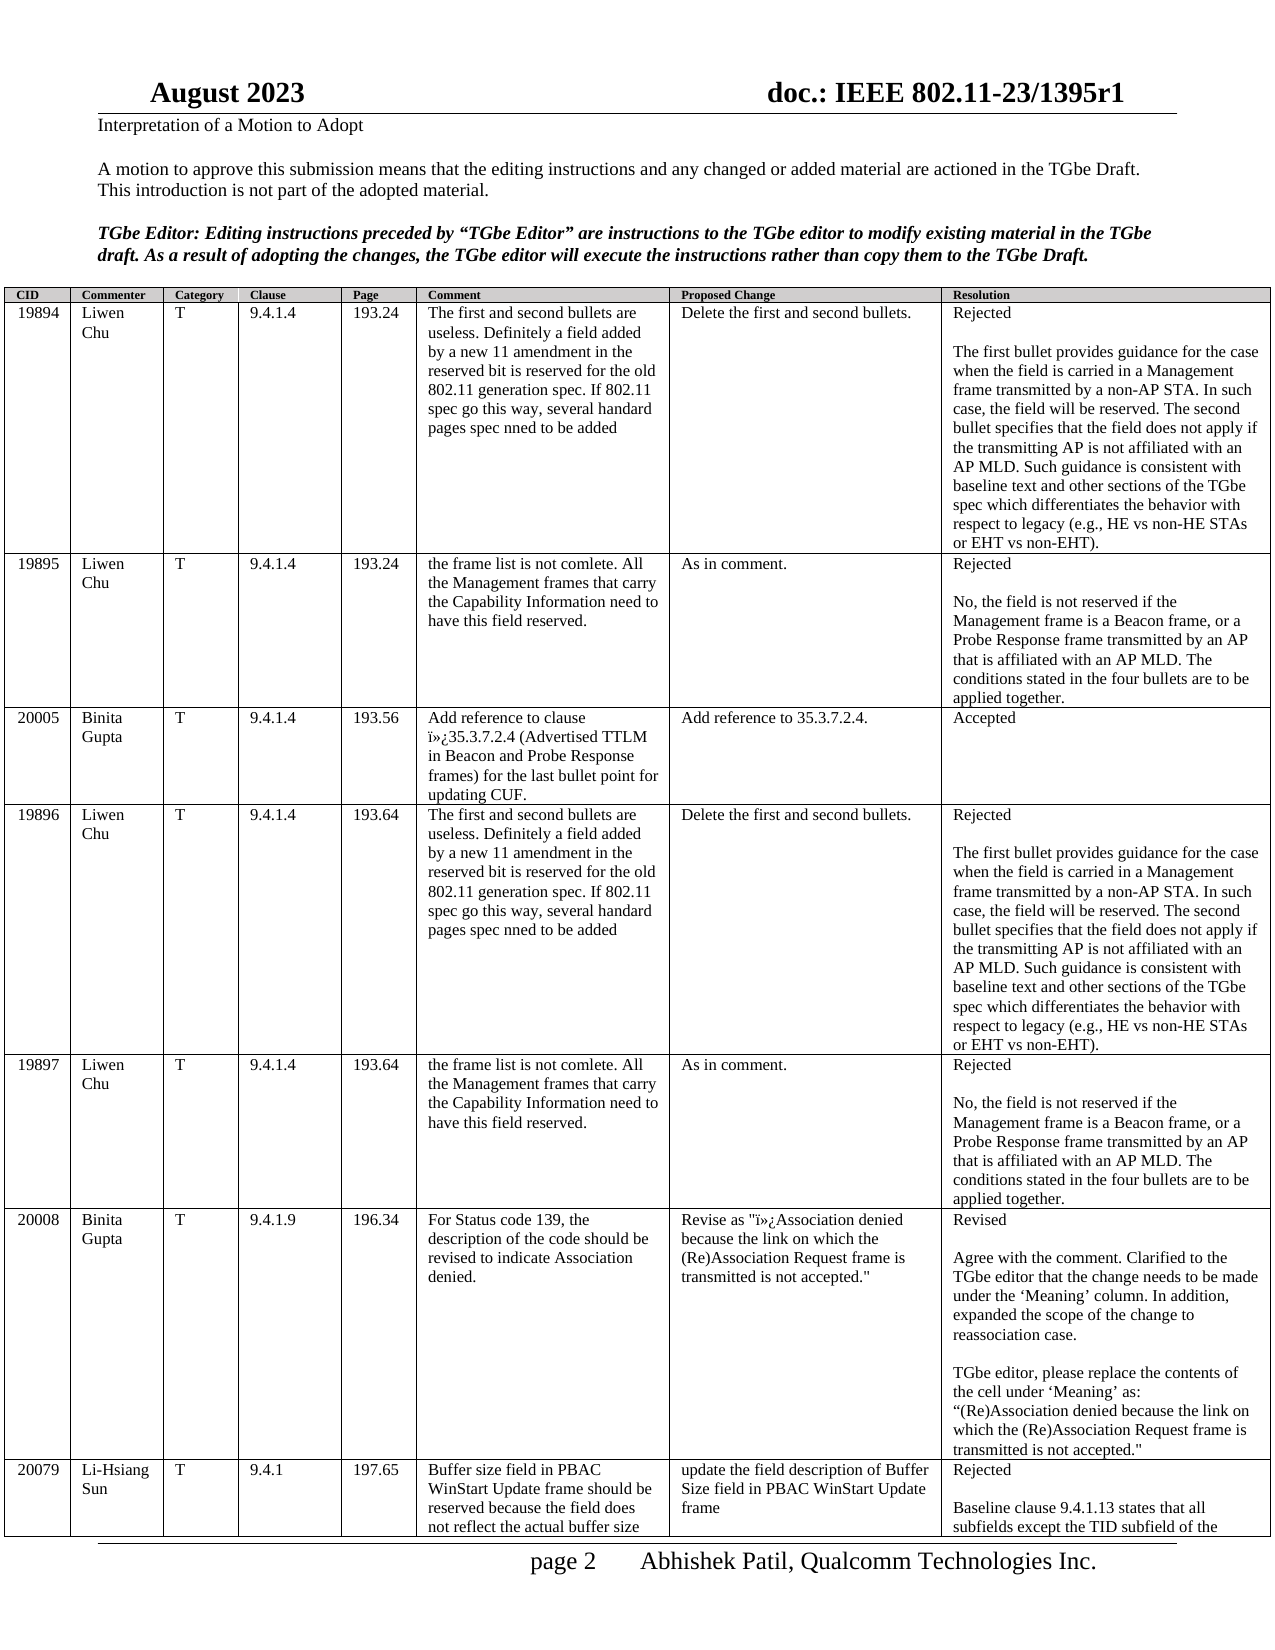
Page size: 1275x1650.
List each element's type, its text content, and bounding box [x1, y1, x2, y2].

table_cell Liwen Chu [71, 805, 163, 1054]
table_header Page [342, 288, 416, 302]
table_cell T [164, 708, 238, 804]
table_cell 9.4.1.4 [239, 1055, 341, 1208]
table_header Clause [239, 288, 341, 302]
table_cell 19894 [5, 303, 70, 552]
table_cell 197.65 [342, 1460, 416, 1536]
table_cell 9.4.1.4 [239, 805, 341, 1054]
table_cell Rejected The first bullet provides guidance for the case when the field is carried in a Management frame transmitted by a non-AP STA. In such case, the field will be reserved. The second bullet specifies that the field does not apply if the transmitting AP is not affiliated with an AP MLD. Such guidance is consistent with baseline text and other sections of the TGbe spec which differentiates the behavior with respect to legacy (e.g., HE vs non-HE STAs or EHT vs non-EHT). [942, 303, 1270, 552]
table_cell 193.64 [342, 805, 416, 1054]
table_cell 193.64 [342, 1055, 416, 1208]
table_cell Accepted [942, 708, 1270, 804]
table_cell 9.4.1.9 [239, 1209, 341, 1458]
table_header Category [164, 288, 238, 302]
table_cell Revised Agree with the comment. Clarified to the TGbe editor that the change needs to be made under the ‘Meaning’ column. In addition, expanded the scope of the change to reassociation case. TGbe editor, please replace the contents of the cell under ‘Meaning’ as: “(Re)Association denied because the link on which the (Re)Association Request frame is transmitted is not accepted." [942, 1209, 1270, 1458]
table_cell T [164, 1460, 238, 1536]
table_cell 9.4.1.4 [239, 303, 341, 552]
table_header Commenter [71, 288, 163, 302]
table_cell the frame list is not comlete. All the Management frames that carry the Capability Information need to have this field reserved. [417, 1055, 669, 1208]
table_cell T [164, 805, 238, 1054]
table_cell Add reference to clause ï»¿35.3.7.2.4 (Advertised TTLM in Beacon and Probe Response frames) for the last bullet point for updating CUF. [417, 708, 669, 804]
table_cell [942, 1460, 1270, 1536]
table_cell 193.56 [342, 708, 416, 804]
table_cell T [164, 1055, 238, 1208]
table_cell 20008 [5, 1209, 70, 1458]
table_cell Delete the first and second bullets. [670, 303, 941, 552]
table_cell 20079 [5, 1460, 70, 1536]
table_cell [670, 1460, 941, 1536]
table_header Resolution [942, 288, 1270, 302]
table_cell Li-Hsiang Sun [71, 1460, 163, 1536]
table_cell the frame list is not comlete. All the Management frames that carry the Capability Information need to have this field reserved. [417, 554, 669, 707]
table_cell T [164, 554, 238, 707]
table_cell For Status code 139, the description of the code should be revised to indicate Association denied. [417, 1209, 669, 1458]
table_cell As in comment. [670, 554, 941, 707]
table_cell 20005 [5, 708, 70, 804]
table_header Proposed Change [670, 288, 941, 302]
table_cell Binita Gupta [71, 708, 163, 804]
table_cell As in comment. [670, 1055, 941, 1208]
table_cell 19897 [5, 1055, 70, 1208]
text A motion to approve this submission means that the editing instructions and any changed or added material are actioned in the TGbe Draft. This introduction is not part of the adopted material. [97, 157, 1177, 201]
table_cell 19896 [5, 805, 70, 1054]
table_cell Liwen Chu [71, 554, 163, 707]
table_cell 196.34 [342, 1209, 416, 1458]
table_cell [417, 1460, 669, 1536]
table_header Comment [417, 288, 669, 302]
table_cell Rejected No, the field is not reserved if the Management frame is a Beacon frame, or a Probe Response frame transmitted by an AP that is affiliated with an AP MLD. The conditions stated in the four bullets are to be applied together. [942, 554, 1270, 707]
text TGbe Editor: Editing instructions preceded by “TGbe Editor” are instructions to the TGbe editor to modify existing material in the TGbe draft. As a result of adopting the changes, the TGbe editor will execute the instructions rather than copy them to the TGbe Draft. [97, 222, 1177, 265]
table_cell Rejected The first bullet provides guidance for the case when the field is carried in a Management frame transmitted by a non-AP STA. In such case, the field will be reserved. The second bullet specifies that the field does not apply if the transmitting AP is not affiliated with an AP MLD. Such guidance is consistent with baseline text and other sections of the TGbe spec which differentiates the behavior with respect to legacy (e.g., HE vs non-HE STAs or EHT vs non-EHT). [942, 805, 1270, 1054]
table_cell Rejected No, the field is not reserved if the Management frame is a Beacon frame, or a Probe Response frame transmitted by an AP that is affiliated with an AP MLD. The conditions stated in the four bullets are to be applied together. [942, 1055, 1270, 1208]
table_cell Binita Gupta [71, 1209, 163, 1458]
table_cell The first and second bullets are useless. Definitely a field added by a new 11 amendment in the reserved bit is reserved for the old 802.11 generation spec. If 802.11 spec go this way, several handard pages spec nned to be added [417, 303, 669, 552]
table_cell Add reference to 35.3.7.2.4. [670, 708, 941, 804]
table_header CID [5, 288, 70, 302]
table_cell 9.4.1.4 [239, 554, 341, 707]
table_cell Revise as "ï»¿Association denied because the link on which the (Re)Association Request frame is transmitted is not accepted." [670, 1209, 941, 1458]
table_cell T [164, 1209, 238, 1458]
table_cell 193.24 [342, 554, 416, 707]
table_cell 9.4.1.4 [239, 708, 341, 804]
table_cell The first and second bullets are useless. Definitely a field added by a new 11 amendment in the reserved bit is reserved for the old 802.11 generation spec. If 802.11 spec go this way, several handard pages spec nned to be added [417, 805, 669, 1054]
table_cell Delete the first and second bullets. [670, 805, 941, 1054]
table_cell 193.24 [342, 303, 416, 552]
table_cell Liwen Chu [71, 303, 163, 552]
table_cell Liwen Chu [71, 1055, 163, 1208]
table_cell T [164, 303, 238, 552]
table_cell 19895 [5, 554, 70, 707]
table_cell 9.4.1 [239, 1460, 341, 1536]
text Interpretation of a Motion to Adopt [97, 114, 1177, 136]
